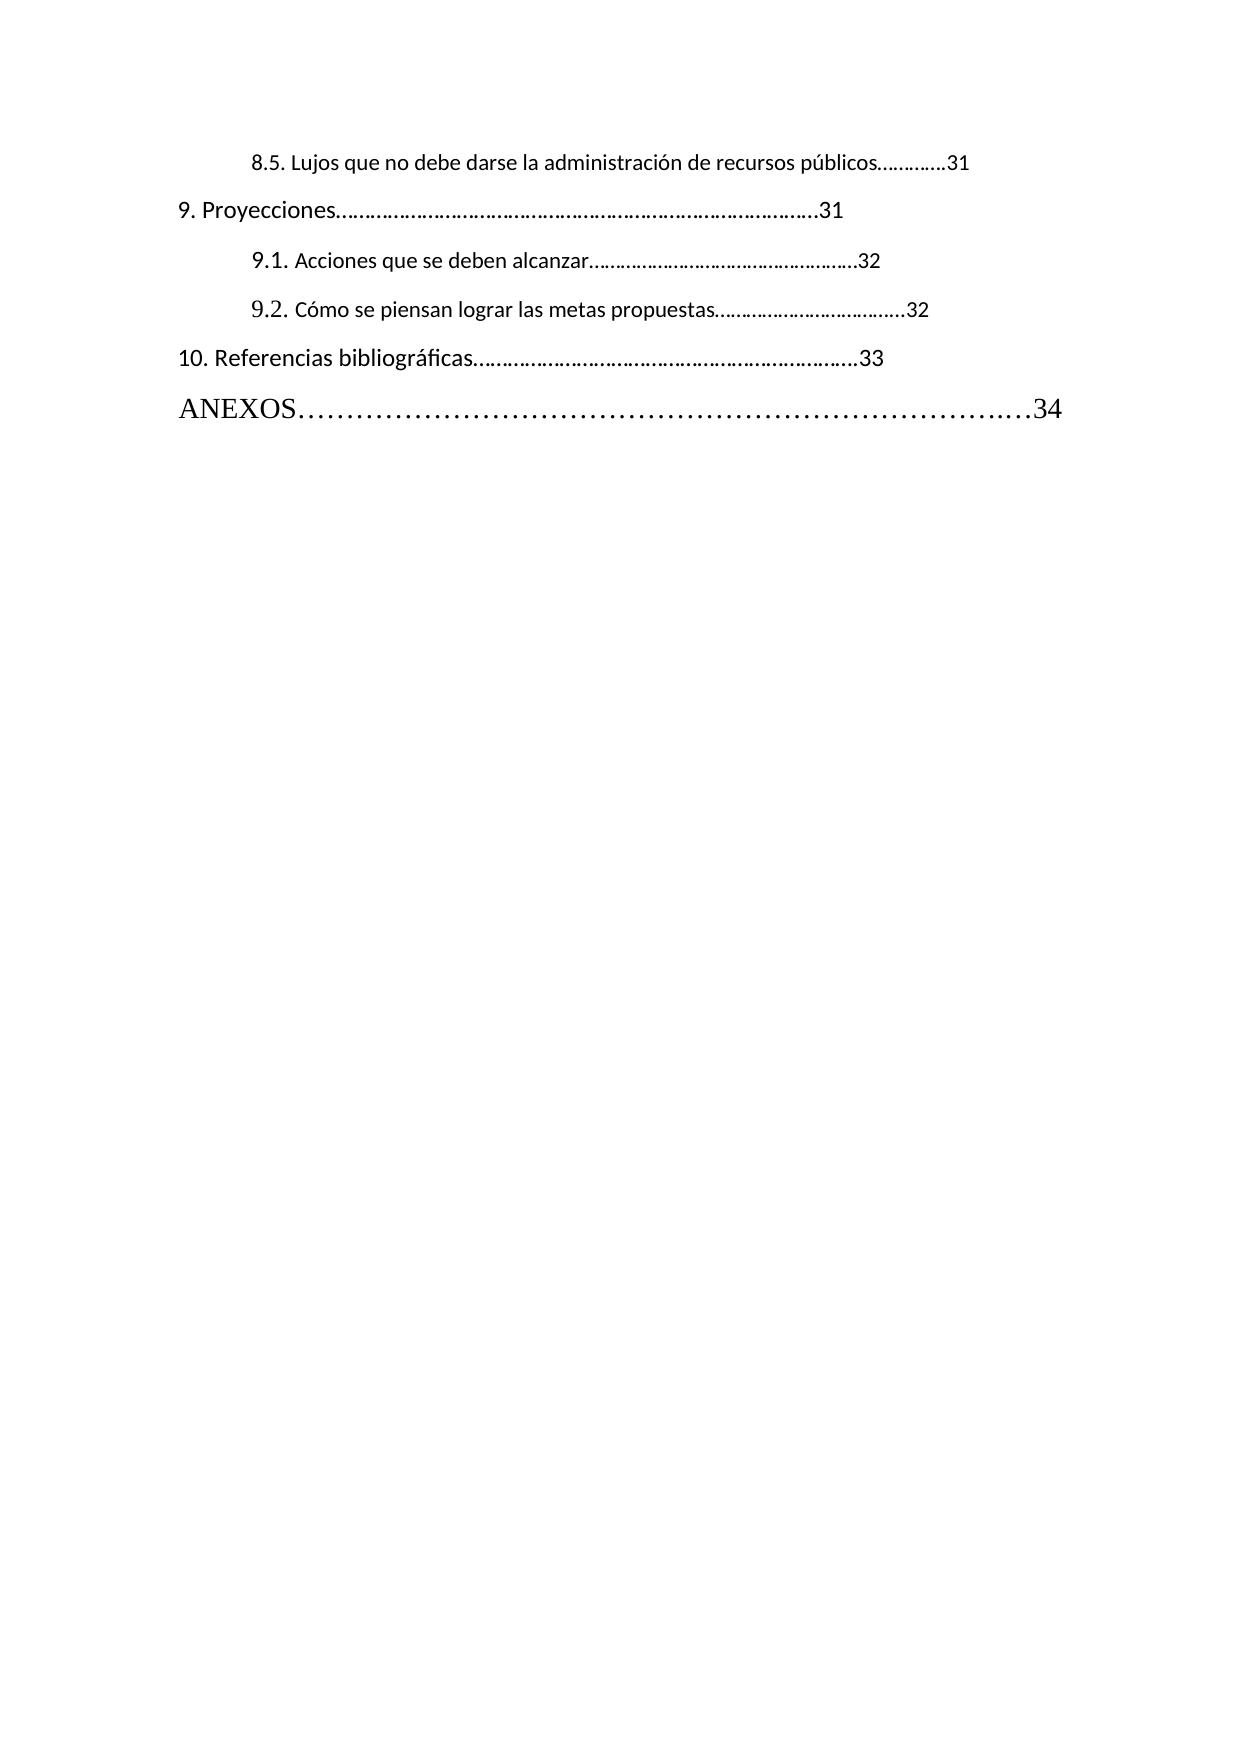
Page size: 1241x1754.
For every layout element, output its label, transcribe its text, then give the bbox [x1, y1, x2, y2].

text 9.1. Acciones que se deben alcanzar……………………………………………32 [177, 244, 1063, 275]
text 9. Proyecciones…………………………………………………………………………31 [177, 194, 1063, 225]
text 9.2. Cómo se piensan lograr las metas propuestas……………………………...32 [177, 294, 1063, 323]
text ANEXOS……………………………………………………………….…34 [177, 391, 1063, 425]
text 8.5. Lujos que no debe darse la administración de recursos públicos………….31 [177, 148, 1063, 176]
text 10. Referencias bibliográficas………………………………………………………….33 [177, 342, 1063, 372]
